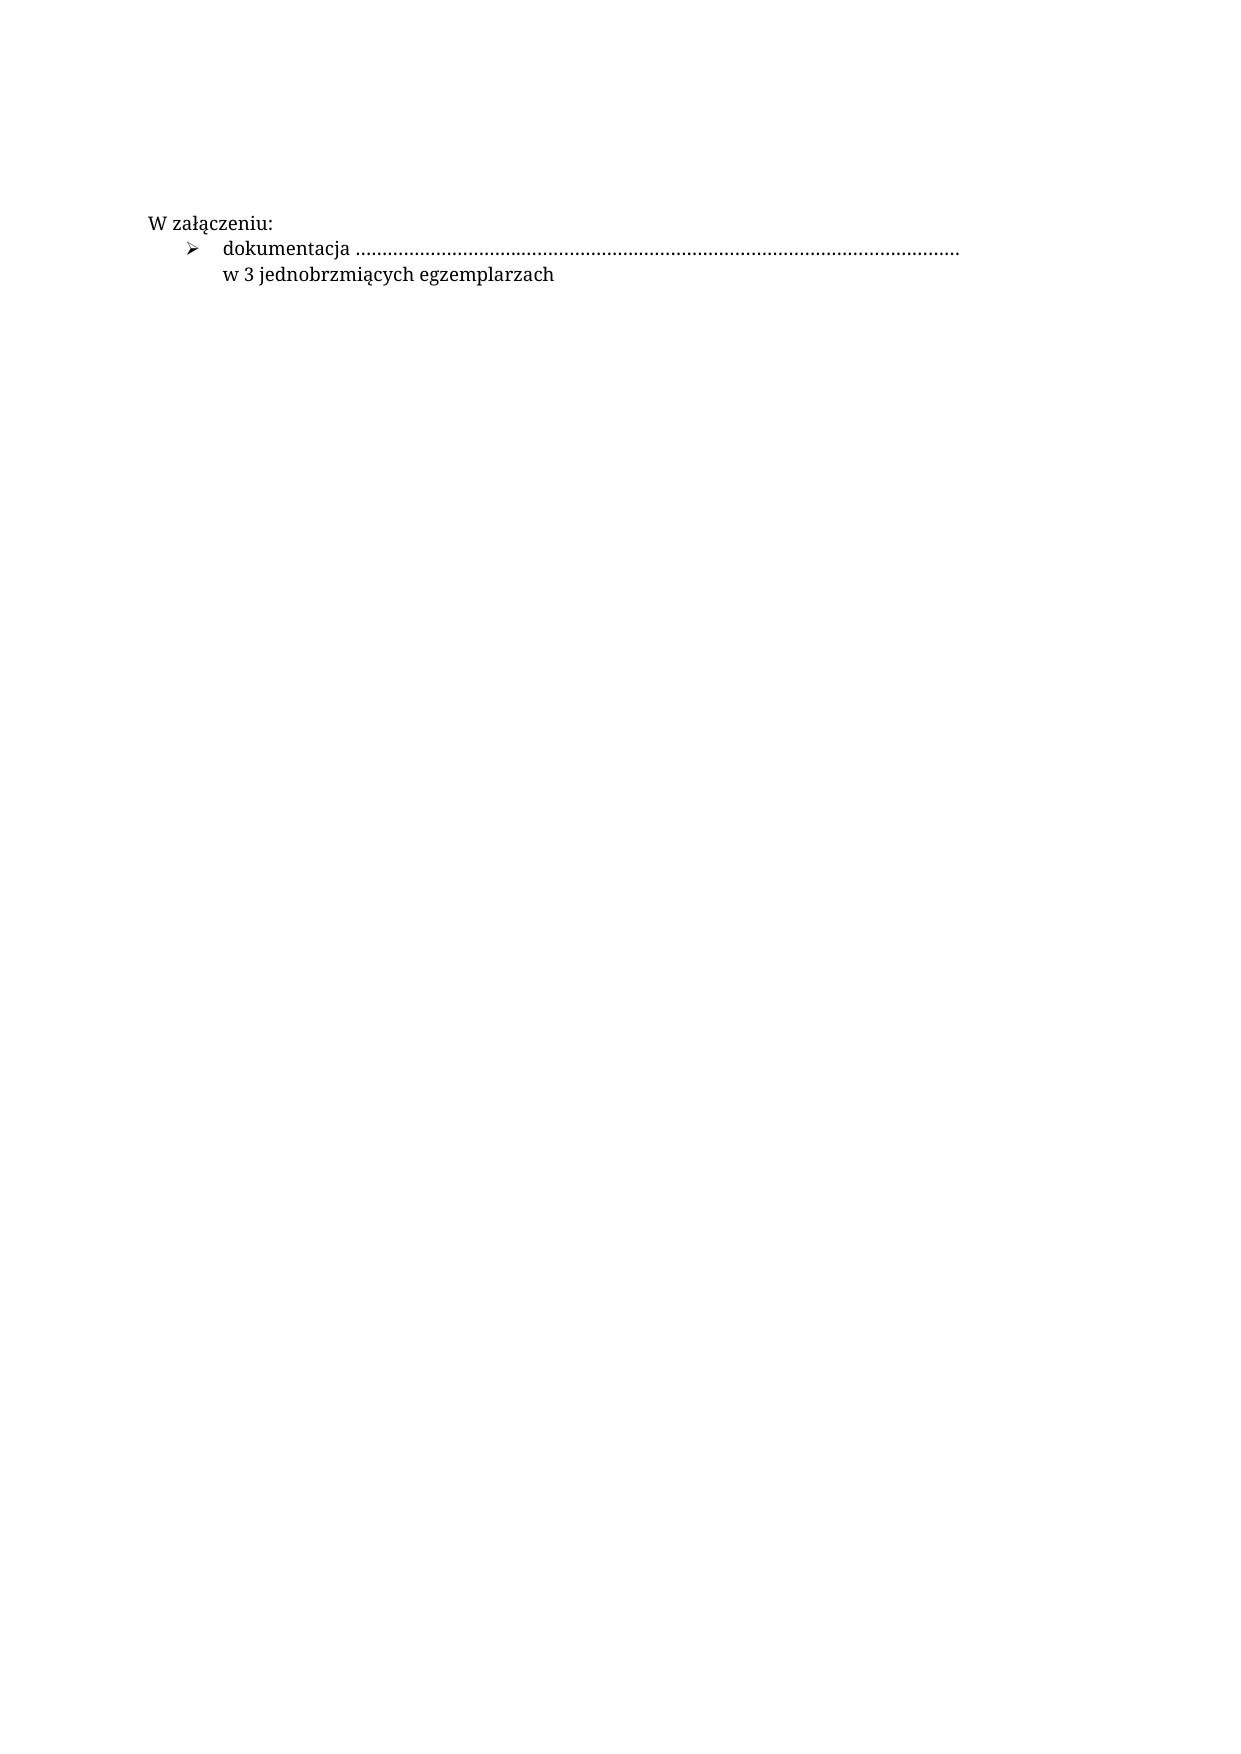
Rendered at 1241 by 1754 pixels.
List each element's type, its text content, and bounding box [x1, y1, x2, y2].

text w 3 jednobrzmiących egzemplarzach [223, 261, 1093, 287]
list dokumentacja ………………………….………………….…………………………………………………… [185, 236, 1093, 261]
text W załączeniu: [148, 210, 1093, 236]
